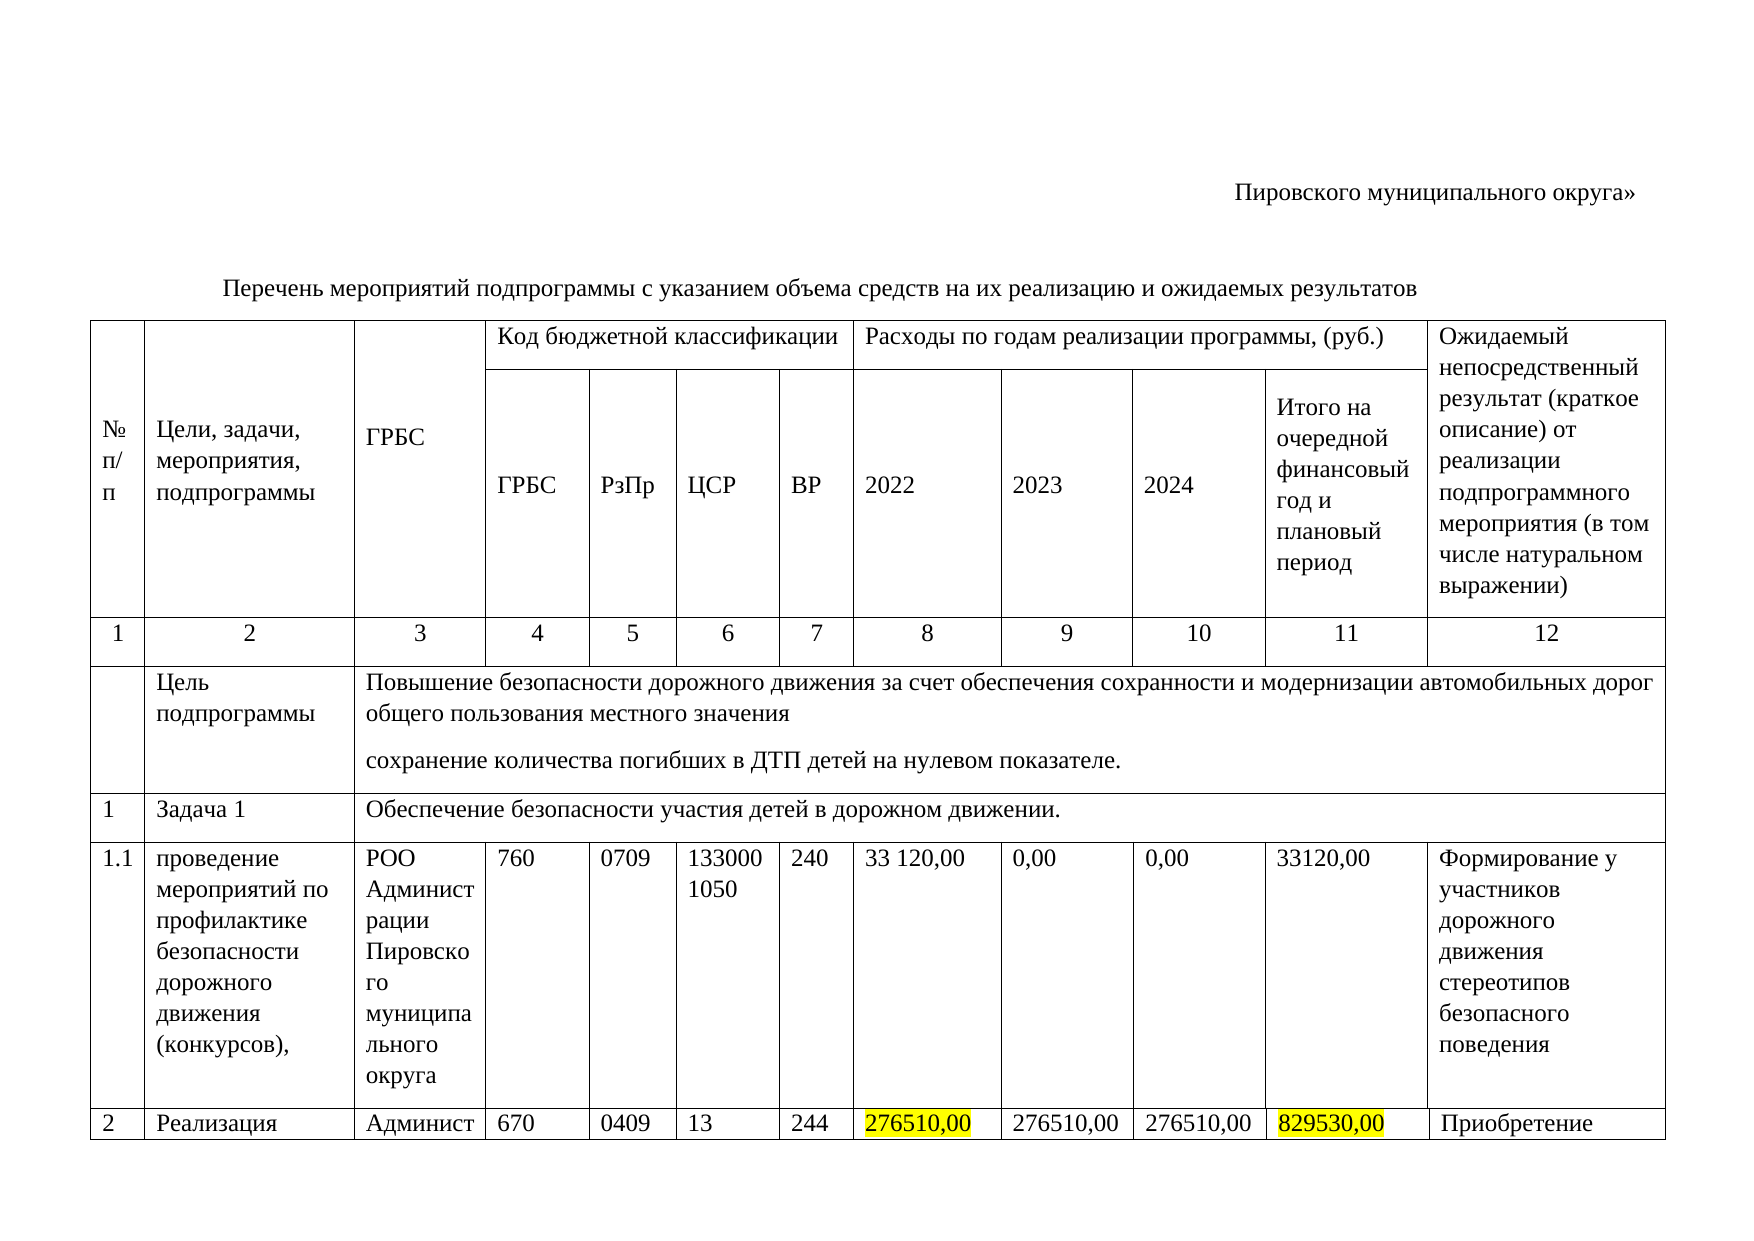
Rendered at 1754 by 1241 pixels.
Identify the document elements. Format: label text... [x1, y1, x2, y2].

table_cell 2023 [1002, 370, 1132, 617]
table_cell 276510,00 [1134, 1109, 1266, 1139]
table_header № п/п [91, 321, 144, 617]
table_cell Цель подпрограммы [145, 667, 354, 793]
table_header Код бюджетной классификации [486, 321, 853, 369]
table_header Расходы по годам реализации программы, (руб.) [854, 321, 1427, 369]
table_cell 1 [91, 618, 144, 666]
table_cell 4 [486, 618, 589, 666]
table_cell Итого на очередной финансовый год и плановый период [1266, 370, 1427, 617]
table_cell 276510,00 [1002, 1109, 1133, 1139]
table_cell 12 [1428, 618, 1665, 666]
table_cell ГРБС [486, 370, 589, 617]
table_cell Реализация мероприятий, направленных на повышение безопасности дорожного движения [145, 1109, 354, 1139]
table_cell 11 [1266, 618, 1427, 666]
table_cell Администрация Пировского муниципального округа [355, 1109, 485, 1139]
table_cell РОО Администрации Пировского муниципального округа [355, 843, 485, 1107]
table_cell Повышение безопасности дорожного движения за счет обеспечения сохранности и модернизации автомобильных дорог общего пользования местного значения сохранение количества погибших в ДТП детей на нулевом показателе. [355, 667, 1665, 793]
table_cell 5 [590, 618, 676, 666]
table_cell 0,00 [1134, 843, 1265, 1107]
table_cell Обеспечение безопасности участия детей в дорожном движении. [355, 794, 1665, 842]
table_cell 1.1 [91, 843, 144, 1107]
table_cell 33120,00 [1266, 843, 1427, 1107]
table_cell Приобретение дорожных знаков [1430, 1109, 1665, 1139]
table_cell 2024 [1133, 370, 1265, 617]
table_cell РзПр [590, 370, 676, 617]
table_cell 2 [91, 1109, 144, 1139]
table_cell 0409 [590, 1109, 676, 1139]
table_cell Формирование у участников дорожного движения стереотипов безопасного поведения [1428, 843, 1665, 1107]
table_cell 8 [854, 618, 1001, 666]
table_cell 0,00 [1002, 843, 1133, 1107]
table_header ГРБС [355, 321, 485, 617]
text Перечень мероприятий подпрограммы с указанием объема средств на их реализацию и ожидаемых результатов [118, 273, 1636, 301]
table_cell Задача 1 [145, 794, 354, 842]
table_cell 33 120,00 [854, 843, 1001, 1107]
table_cell 3 [355, 618, 485, 666]
table_header Ожидаемый непосредственный результат (краткое описание) от реализации подпрограммного мероприятия (в том числе натуральном выражении) [1428, 321, 1665, 617]
table_cell проведение мероприятий по профилактике безопасности дорожного движения (конкурсов), [145, 843, 354, 1107]
text Пировского муниципального округа» [118, 177, 1636, 206]
table_cell 670 [486, 1109, 589, 1139]
table_cell 829530,00 [1267, 1109, 1429, 1139]
table_cell 0709 [590, 843, 676, 1107]
table_cell 276510,00 [854, 1109, 1001, 1139]
table_cell 2022 [854, 370, 1001, 617]
table_cell 133R310601 [677, 1109, 779, 1139]
table_cell 9 [1002, 618, 1132, 666]
table_cell 240 [780, 843, 853, 1107]
table_cell 7 [780, 618, 853, 666]
table_cell 10 [1133, 618, 1265, 666]
table_cell ЦСР [677, 370, 779, 617]
table_cell 2 [145, 618, 354, 666]
table_cell 1330001050 [677, 843, 779, 1107]
table_cell 244 [780, 1109, 853, 1139]
table_cell 1 [91, 794, 144, 842]
table_cell [91, 667, 144, 793]
table_header Цели, задачи, мероприятия, подпрограммы [145, 321, 354, 617]
table_cell 760 [486, 843, 589, 1107]
table_cell 6 [677, 618, 779, 666]
table_cell ВР [780, 370, 853, 617]
